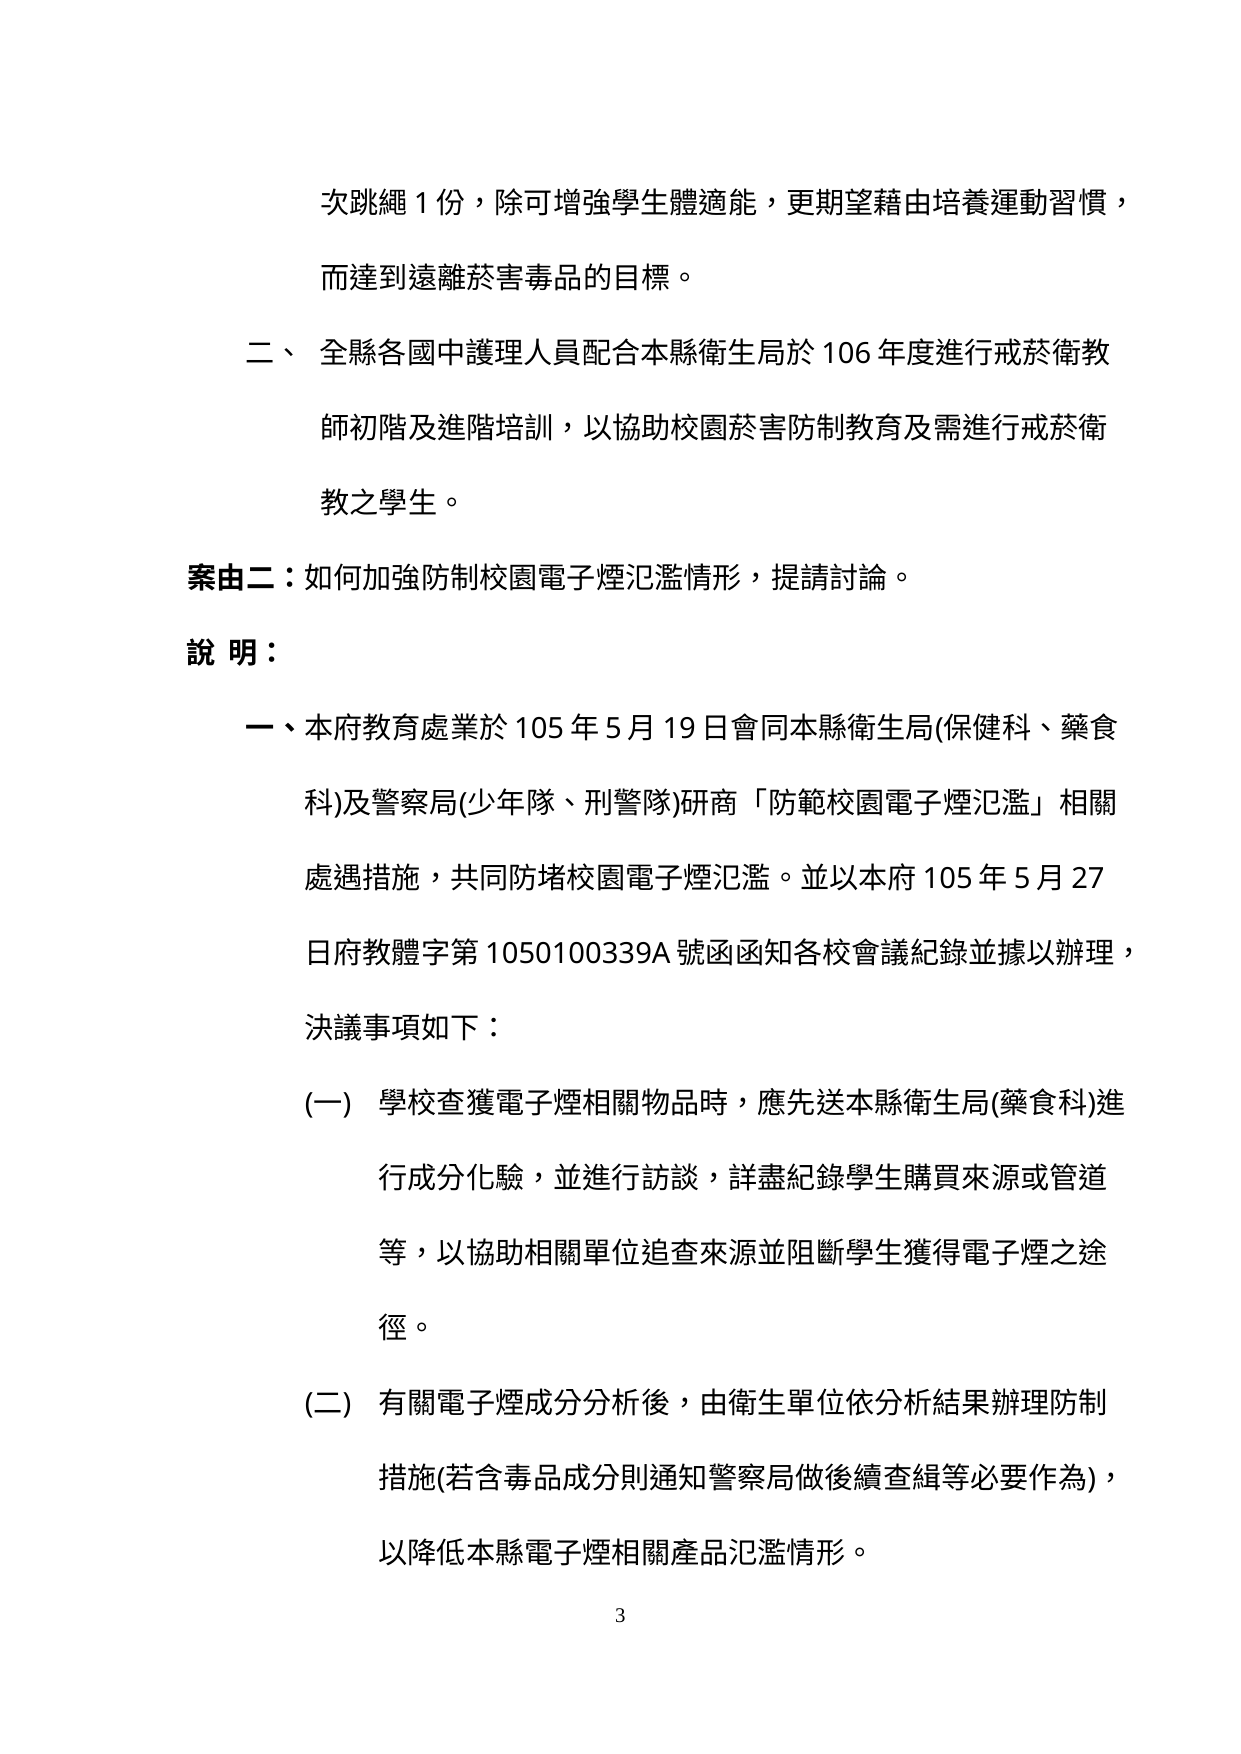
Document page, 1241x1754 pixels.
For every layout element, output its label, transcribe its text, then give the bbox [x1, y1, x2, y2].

list 有關電子煙成分分析後，由衛生單位依分析結果辦理防制措施(若含毒品成分則通知警察局做後續查緝等必要作為)，以降低本縣電子煙相關產品氾濫情形。 [304, 1364, 1128, 1589]
list 全縣各國中護理人員配合本縣衛生局於106年度進行戒菸衛教師初階及進階培訓，以協助校園菸害防制教育及需進行戒菸衛教之學生。 [245, 314, 1128, 539]
text 說 明： [186, 614, 1128, 689]
list 學校查獲電子煙相關物品時，應先送本縣衛生局(藥食科)進行成分化驗，並進行訪談，詳盡紀錄學生購買來源或管道等，以協助相關單位追查來源並阻斷學生獲得電子煙之途徑。 [304, 1064, 1128, 1364]
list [245, 164, 1128, 314]
text 一、本府教育處業於105年5月19日會同本縣衛生局(保健科、藥食科)及警察局(少年隊、刑警隊)研商「防範校園電子煙氾濫」相關處遇措施，共同防堵校園電子煙氾濫。並以本府105年5月27日府教體字第1050100339A號函函知各校會議紀錄並據以辦理，決議事項如下： [246, 689, 1128, 1064]
text 案由二：如何加強防制校園電子煙氾濫情形，提請討論。 [187, 539, 1128, 614]
